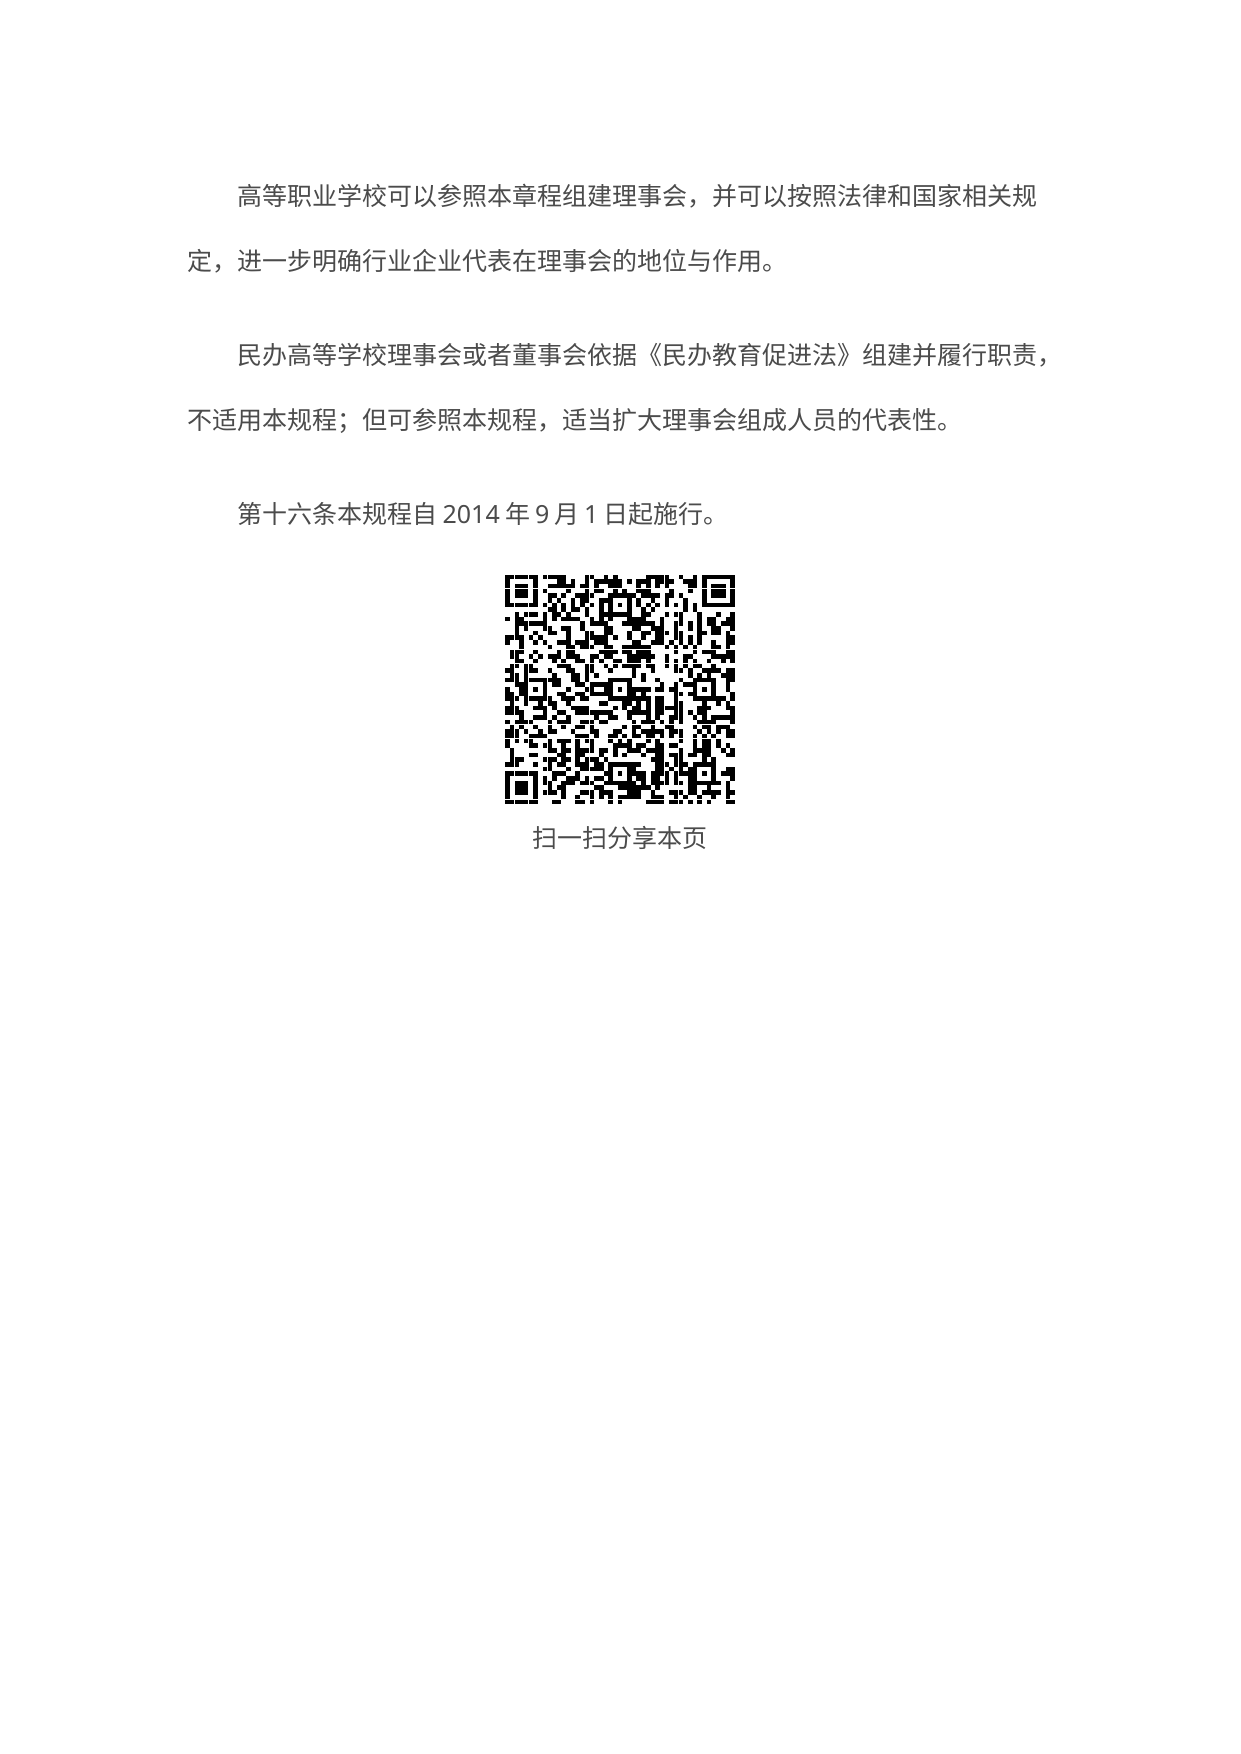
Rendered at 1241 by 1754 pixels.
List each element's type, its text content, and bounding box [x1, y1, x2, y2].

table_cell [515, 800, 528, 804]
text 民办高等学校理事会或者董事会依据《民办教育促进法》组建并履行职责，不适用本规程；但可参照本规程，适当扩大理事会组成人员的代表性。 [187, 321, 1053, 451]
text 第十六条本规程自2014年9月1日起施行。 [187, 480, 1053, 545]
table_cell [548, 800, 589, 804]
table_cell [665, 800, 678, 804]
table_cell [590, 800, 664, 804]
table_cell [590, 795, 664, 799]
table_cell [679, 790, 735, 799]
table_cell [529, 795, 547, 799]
text 高等职业学校可以参照本章程组建理事会，并可以按照法律和国家相关规定，进一步明确行业企业代表在理事会的地位与作用。 [187, 162, 1053, 292]
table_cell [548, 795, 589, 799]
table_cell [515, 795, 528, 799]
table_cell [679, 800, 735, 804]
text 扫一扫分享本页 [187, 804, 1053, 869]
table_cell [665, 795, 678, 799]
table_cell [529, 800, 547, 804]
